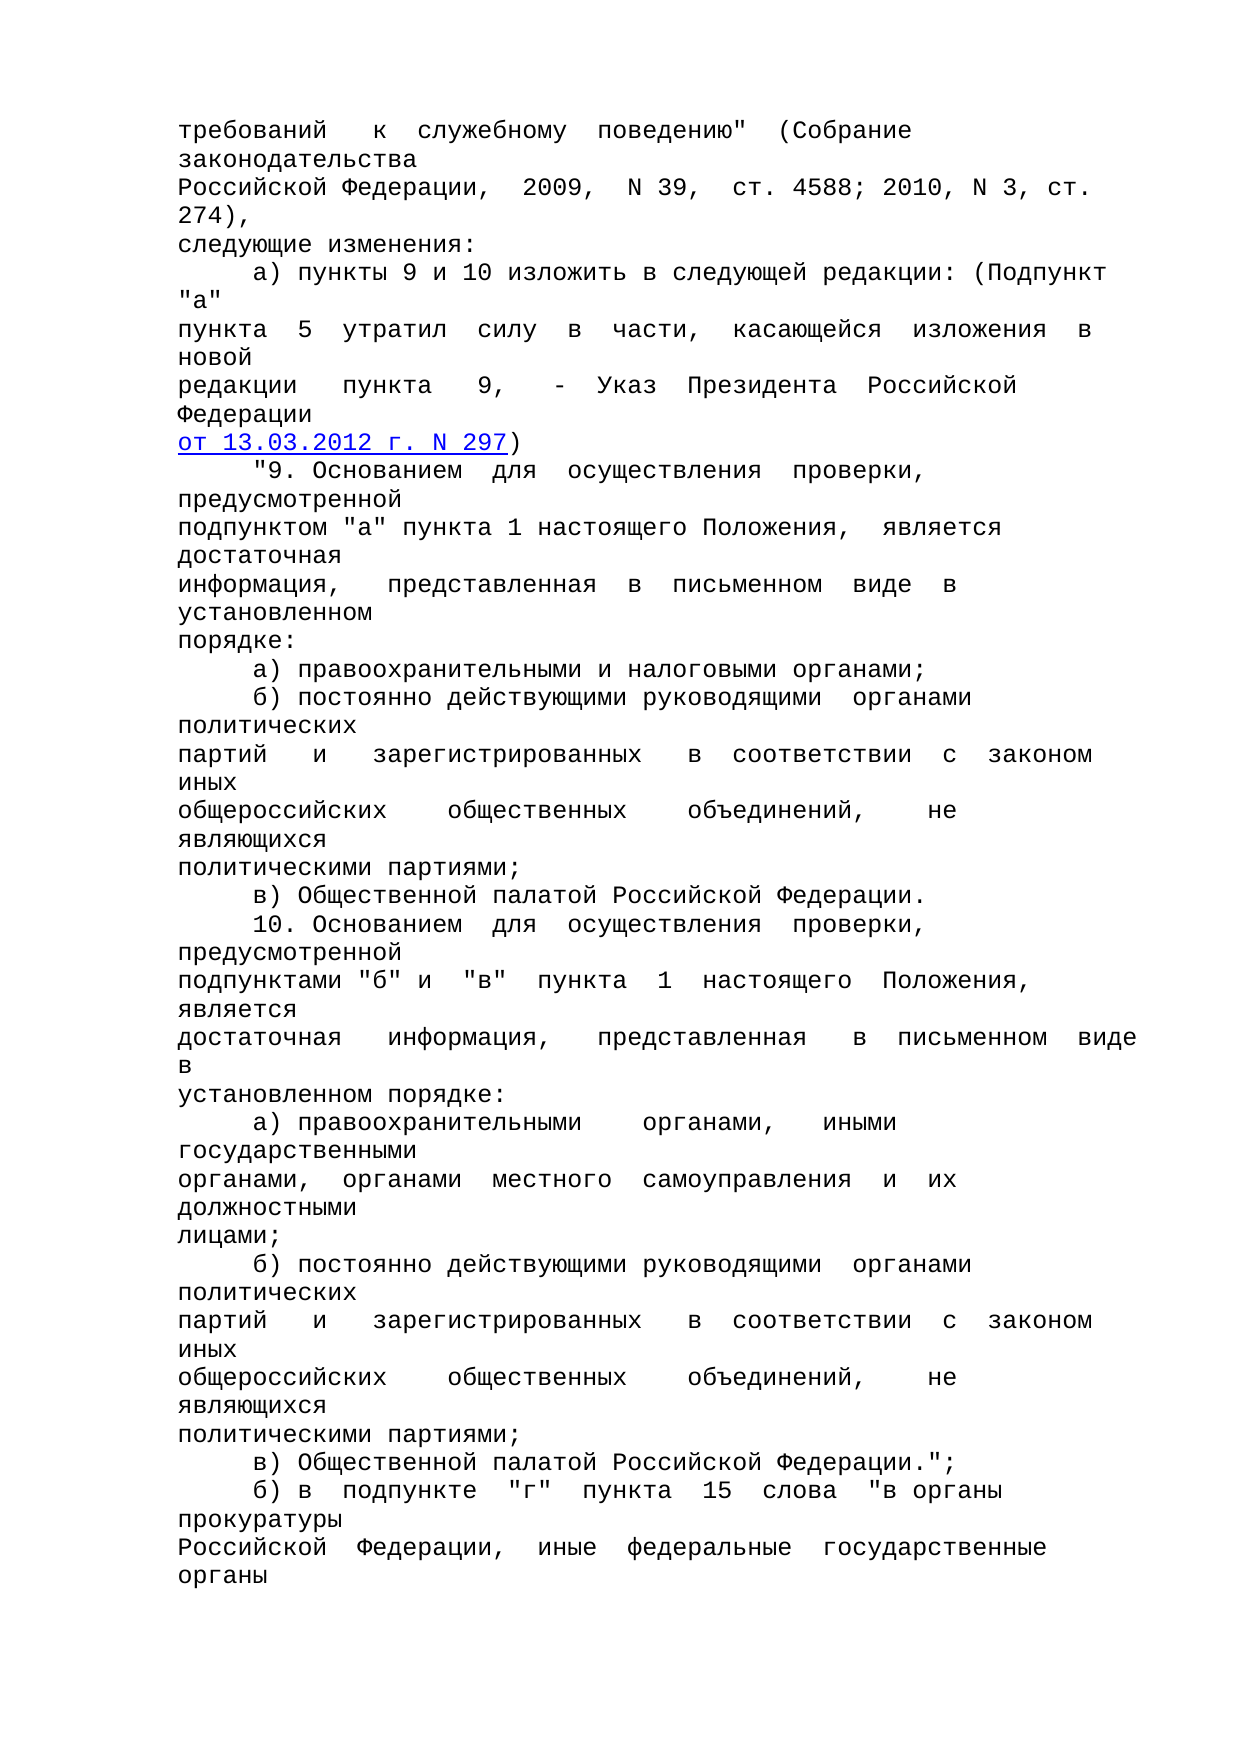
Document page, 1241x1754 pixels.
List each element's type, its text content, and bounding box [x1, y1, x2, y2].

text достаточная информация, представленная в письменном виде в [177, 1025, 1152, 1081]
text общероссийских общественных объединений, не являющихся [177, 1365, 1152, 1421]
text пункта 5 утратил силу в части, касающейся изложения в новой [177, 316, 1152, 373]
text в) Общественной палатой Российской Федерации. [177, 883, 1152, 911]
text от 13.03.2012 г. N 297) [177, 430, 1152, 458]
text партий и зарегистрированных в соответствии с законом иных [177, 741, 1152, 798]
text общероссийских общественных объединений, не являющихся [177, 798, 1152, 855]
text требований к служебному поведению" (Собрание законодательства [177, 118, 1152, 175]
text а) правоохранительными и налоговыми органами; [177, 656, 1152, 685]
text Российской Федерации, 2009, N 39, ст. 4588; 2010, N 3, ст. 274), [177, 175, 1152, 231]
text политическими партиями; [177, 855, 1152, 883]
text Российской Федерации, иные федеральные государственные органы [177, 1535, 1152, 1591]
text "9. Основанием для осуществления проверки, предусмотренной [177, 458, 1152, 515]
text б) в подпункте "г" пункта 15 слова "в органы прокуратуры [177, 1478, 1152, 1535]
text б) постоянно действующими руководящими органами политических [177, 685, 1152, 741]
text подпунктом "а" пункта 1 настоящего Положения, является достаточная [177, 515, 1152, 571]
text а) пункты 9 и 10 изложить в следующей редакции: (Подпункт "а" [177, 260, 1152, 316]
text партий и зарегистрированных в соответствии с законом иных [177, 1308, 1152, 1365]
text политическими партиями; [177, 1421, 1152, 1450]
text органами, органами местного самоуправления и их должностными [177, 1166, 1152, 1223]
text лицами; [177, 1223, 1152, 1251]
text подпунктами "б" и "в" пункта 1 настоящего Положения, является [177, 968, 1152, 1025]
text информация, представленная в письменном виде в установленном [177, 571, 1152, 628]
text в) Общественной палатой Российской Федерации."; [177, 1450, 1152, 1478]
text 10. Основанием для осуществления проверки, предусмотренной [177, 911, 1152, 968]
text установленном порядке: [177, 1081, 1152, 1110]
text б) постоянно действующими руководящими органами политических [177, 1251, 1152, 1308]
text редакции пункта 9, - Указ Президента Российской Федерации [177, 373, 1152, 430]
text следующие изменения: [177, 231, 1152, 260]
text а) правоохранительными органами, иными государственными [177, 1110, 1152, 1166]
text порядке: [177, 628, 1152, 656]
